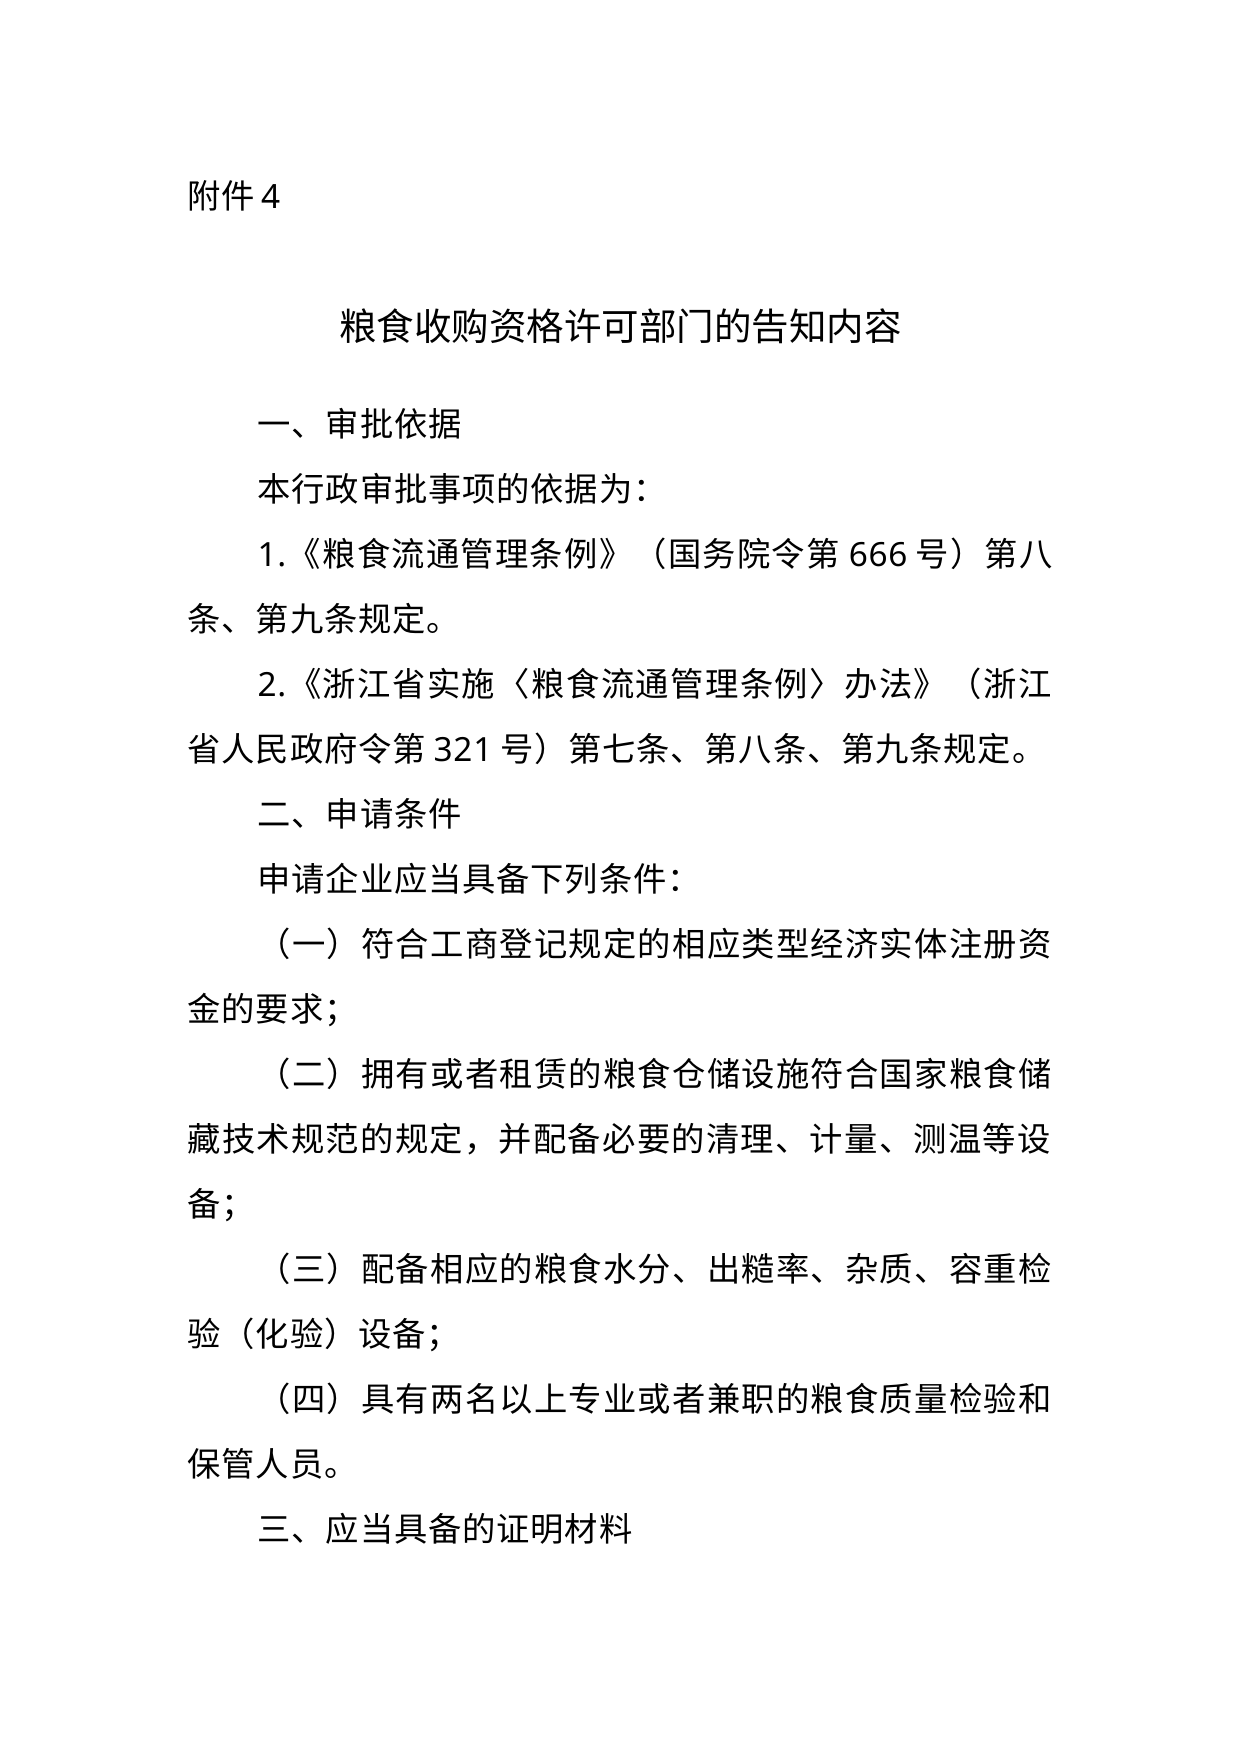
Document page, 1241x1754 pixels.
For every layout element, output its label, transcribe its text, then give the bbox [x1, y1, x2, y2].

text 2.《浙江省实施〈粮食流通管理条例〉办法》（浙江省人民政府令第321号）第七条、第八条、第九条规定。 [187, 649, 1053, 779]
text 附件4 [187, 162, 1053, 227]
text （一）符合工商登记规定的相应类型经济实体注册资金的要求； [187, 909, 1053, 1039]
text （二）拥有或者租赁的粮食仓储设施符合国家粮食储藏技术规范的规定，并配备必要的清理、计量、测温等设备； [187, 1039, 1053, 1234]
text 粮食收购资格许可部门的告知内容 [187, 292, 1053, 357]
text （三）配备相应的粮食水分、出糙率、杂质、容重检验（化验）设备； [187, 1234, 1053, 1364]
text 本行政审批事项的依据为： [187, 454, 1053, 519]
text 一、审批依据 [187, 389, 1053, 454]
text 三、应当具备的证明材料 [187, 1494, 1053, 1559]
text 1.《粮食流通管理条例》（国务院令第666号）第八条、第九条规定。 [187, 519, 1053, 649]
text 申请企业应当具备下列条件： [187, 844, 1053, 909]
text （四）具有两名以上专业或者兼职的粮食质量检验和保管人员。 [187, 1364, 1053, 1494]
text 二、申请条件 [187, 779, 1053, 844]
